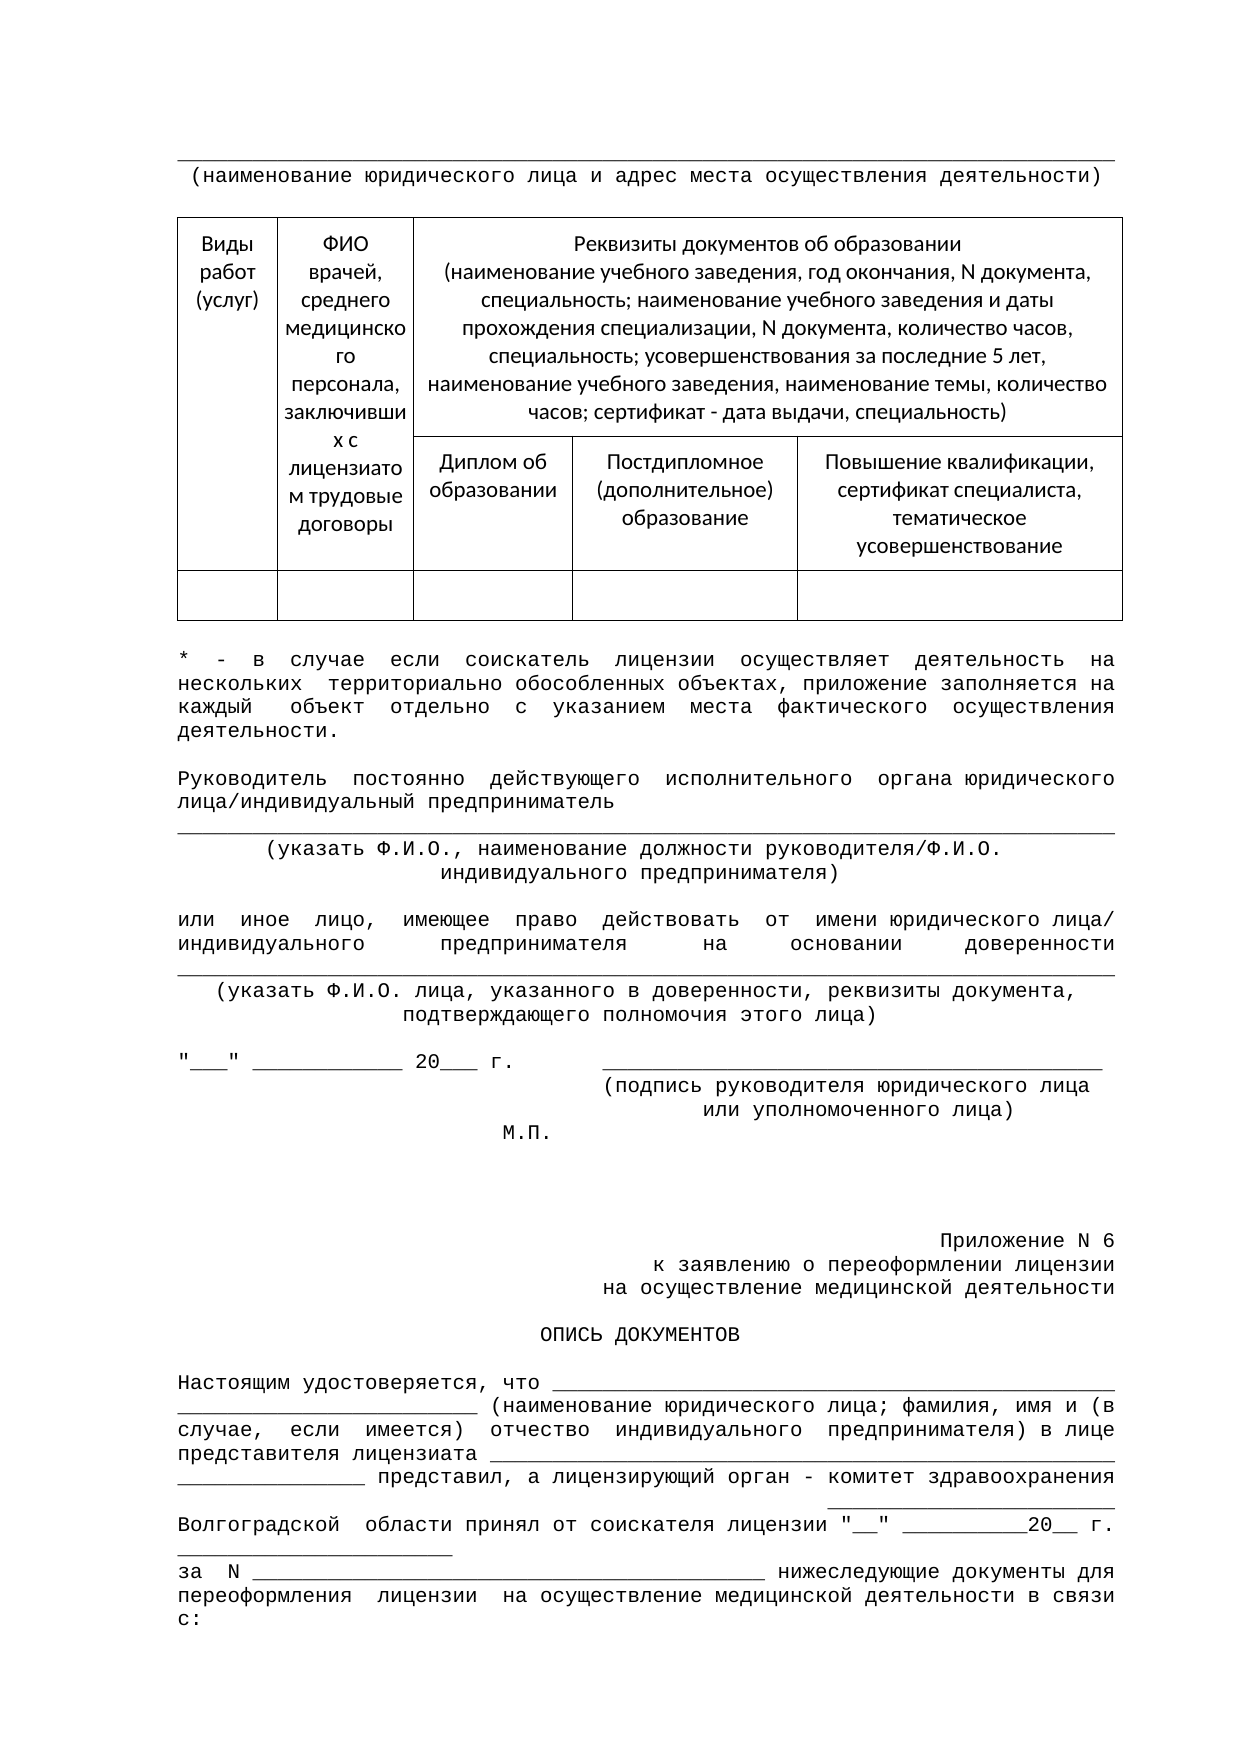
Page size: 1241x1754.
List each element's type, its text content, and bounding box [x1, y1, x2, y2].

text Волгоградской области принял от соискателя лицензии "__" __________20__ г. [177, 1514, 1152, 1537]
text или иное лицо, имеющее право действовать от имени юридического лица/ [177, 909, 1152, 933]
text каждый объект отдельно с указанием места фактического осуществления [177, 697, 1152, 720]
text (наименование юридического лица и адрес места осуществления деятельности) [177, 165, 1152, 189]
table_cell [414, 571, 572, 620]
text _______________ представил, а лицензирующий орган - комитет здравоохранения [177, 1466, 1152, 1490]
text Приложение N 6 [177, 1230, 1152, 1253]
text "___" ____________ 20___ г. ________________________________________ [177, 1051, 1152, 1075]
text индивидуального предпринимателя на основании доверенности [177, 933, 1152, 957]
text с: [177, 1608, 1152, 1632]
text ________________________ (наименование юридического лица; фамилия, имя и (в [177, 1395, 1152, 1419]
table_cell Диплом об образовании [414, 437, 572, 570]
text подтверждающего полномочия этого лица) [177, 1004, 1152, 1028]
table_cell [573, 571, 797, 620]
text ___________________________________________________________________________ [177, 957, 1152, 980]
table_cell [178, 571, 277, 620]
text индивидуального предпринимателя) [177, 862, 1152, 886]
text М.П. [177, 1122, 1152, 1146]
text ___________________________________________________________________________ [177, 142, 1152, 165]
text переоформления лицензии на осуществление медицинской деятельности в связи [177, 1584, 1152, 1608]
table_cell Повышение квалификации, сертификат специалиста, тематическое усовершенствование [798, 437, 1122, 570]
text к заявлению о переоформлении лицензии [177, 1253, 1152, 1277]
table_header ФИО врачей, среднего медицинского персонала, заключивших с лицензиатом трудовые договоры [278, 218, 413, 570]
text деятельности. [177, 720, 1152, 744]
text ______________________ [177, 1537, 1152, 1561]
text ОПИСЬ ДОКУМЕНТОВ [177, 1324, 1152, 1348]
text (подпись руководителя юридического лица [177, 1075, 1152, 1098]
text * - в случае если соискатель лицензии осуществляет деятельность на [177, 649, 1152, 673]
table_cell Постдипломное (дополнительное) образование [573, 437, 797, 570]
text Настоящим удостоверяется, что _____________________________________________ [177, 1372, 1152, 1395]
text случае, если имеется) отчество индивидуального предпринимателя) в лице [177, 1419, 1152, 1443]
text представителя лицензиата __________________________________________________ [177, 1443, 1152, 1466]
text Руководитель постоянно действующего исполнительного органа юридического [177, 767, 1152, 791]
table_cell [798, 571, 1122, 620]
table_header Реквизиты документов об образовании (наименование учебного заведения, год окончания, N документа, специальность; наименование учебного заведения и даты прохождения специализации, N документа, количество часов, специальность; усовершенствования за последние 5 лет, наименование учебного заведения, наименование темы, количество часов; сертификат - дата выдачи, специальность) [414, 218, 1122, 436]
table_cell [278, 571, 413, 620]
table_header Виды работ (услуг) [178, 218, 277, 570]
text лица/индивидуальный предприниматель [177, 791, 1152, 815]
text ___________________________________________________________________________ [177, 815, 1152, 838]
text на осуществление медицинской деятельности [177, 1277, 1152, 1301]
text (указать Ф.И.О., наименование должности руководителя/Ф.И.О. [177, 838, 1152, 862]
text нескольких территориально обособленных объектах, приложение заполняется на [177, 673, 1152, 697]
text за N _________________________________________ нижеследующие документы для [177, 1561, 1152, 1584]
text или уполномоченного лица) [177, 1098, 1152, 1122]
text _______________________ [177, 1490, 1152, 1514]
text (указать Ф.И.О. лица, указанного в доверенности, реквизиты документа, [177, 980, 1152, 1004]
